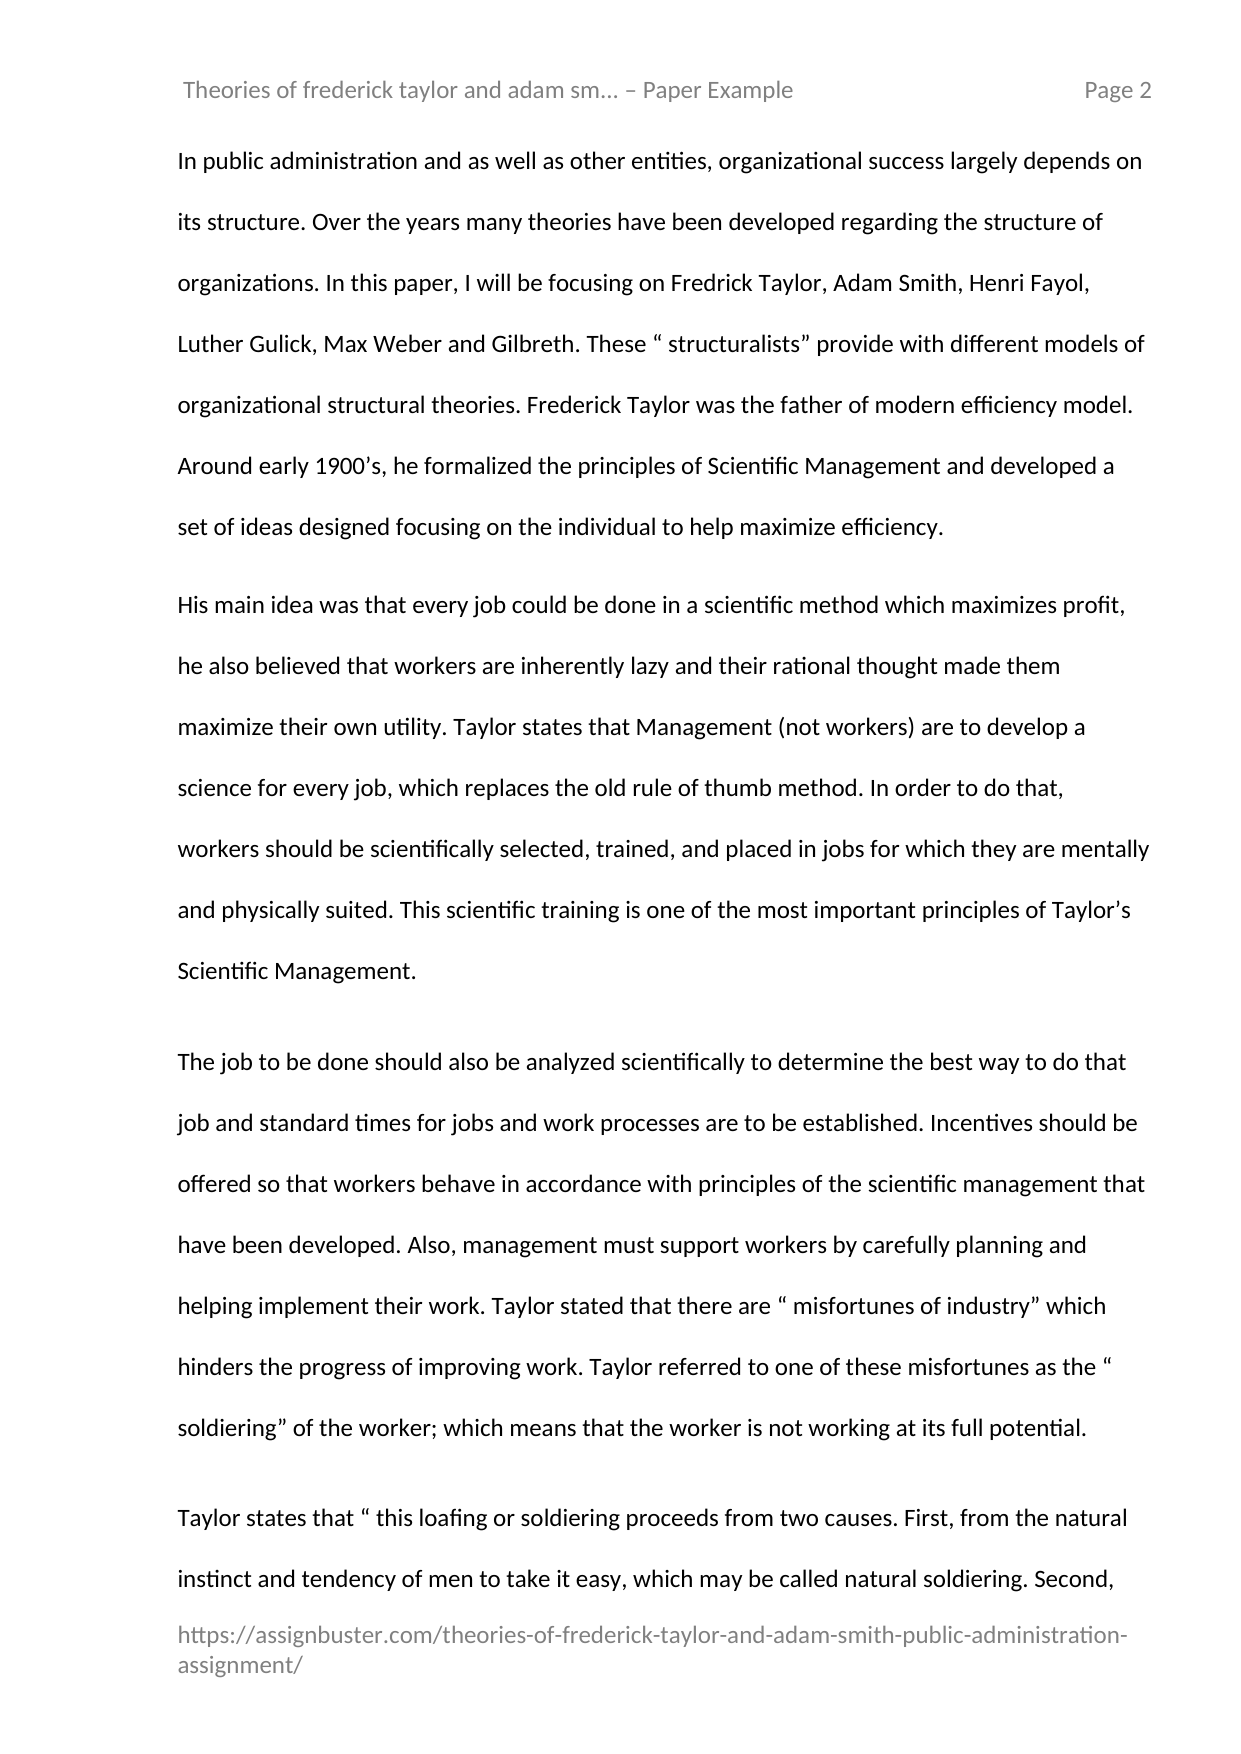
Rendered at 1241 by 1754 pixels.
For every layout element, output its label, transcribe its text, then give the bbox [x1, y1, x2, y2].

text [177, 1502, 1152, 1594]
text In public administration and as well as other entities, organizational success largely depends on its structure. Over the years many theories have been developed regarding the structure of organizations. In this paper, I will be focusing on Fredrick Taylor, Adam Smith, Henri Fayol, Luther Gulick, Max Weber and Gilbreth. These “ structuralists” provide with different models of organizational structural theories. Frederick Taylor was the father of modern efficiency model. Around early 1900’s, he formalized the principles of Scientific Management and developed a set of ideas designed focusing on the individual to help maximize efficiency. [177, 145, 1152, 542]
text The job to be done should also be analyzed scientifically to determine the best way to do that job and standard times for jobs and work processes are to be established. Incentives should be offered so that workers behave in accordance with principles of the scientific management that have been developed. Also, management must support workers by carefully planning and helping implement their work. Taylor stated that there are “ misfortunes of industry” which hinders the progress of improving work. Taylor referred to one of these misfortunes as the “ soldiering” of the worker; which means that the worker is not working at its full potential. [177, 1046, 1152, 1442]
text His main idea was that every job could be done in a scientific method which maximizes profit, he also believed that workers are inherently lazy and their rational thought made them maximize their own utility. Taylor states that Management (not workers) are to develop a science for every job, which replaces the old rule of thumb method. In order to do that, workers should be scientifically selected, trained, and placed in jobs for which they are mentally and physically suited. This scientific training is one of the most important principles of Taylor’s Scientific Management. [177, 589, 1152, 986]
